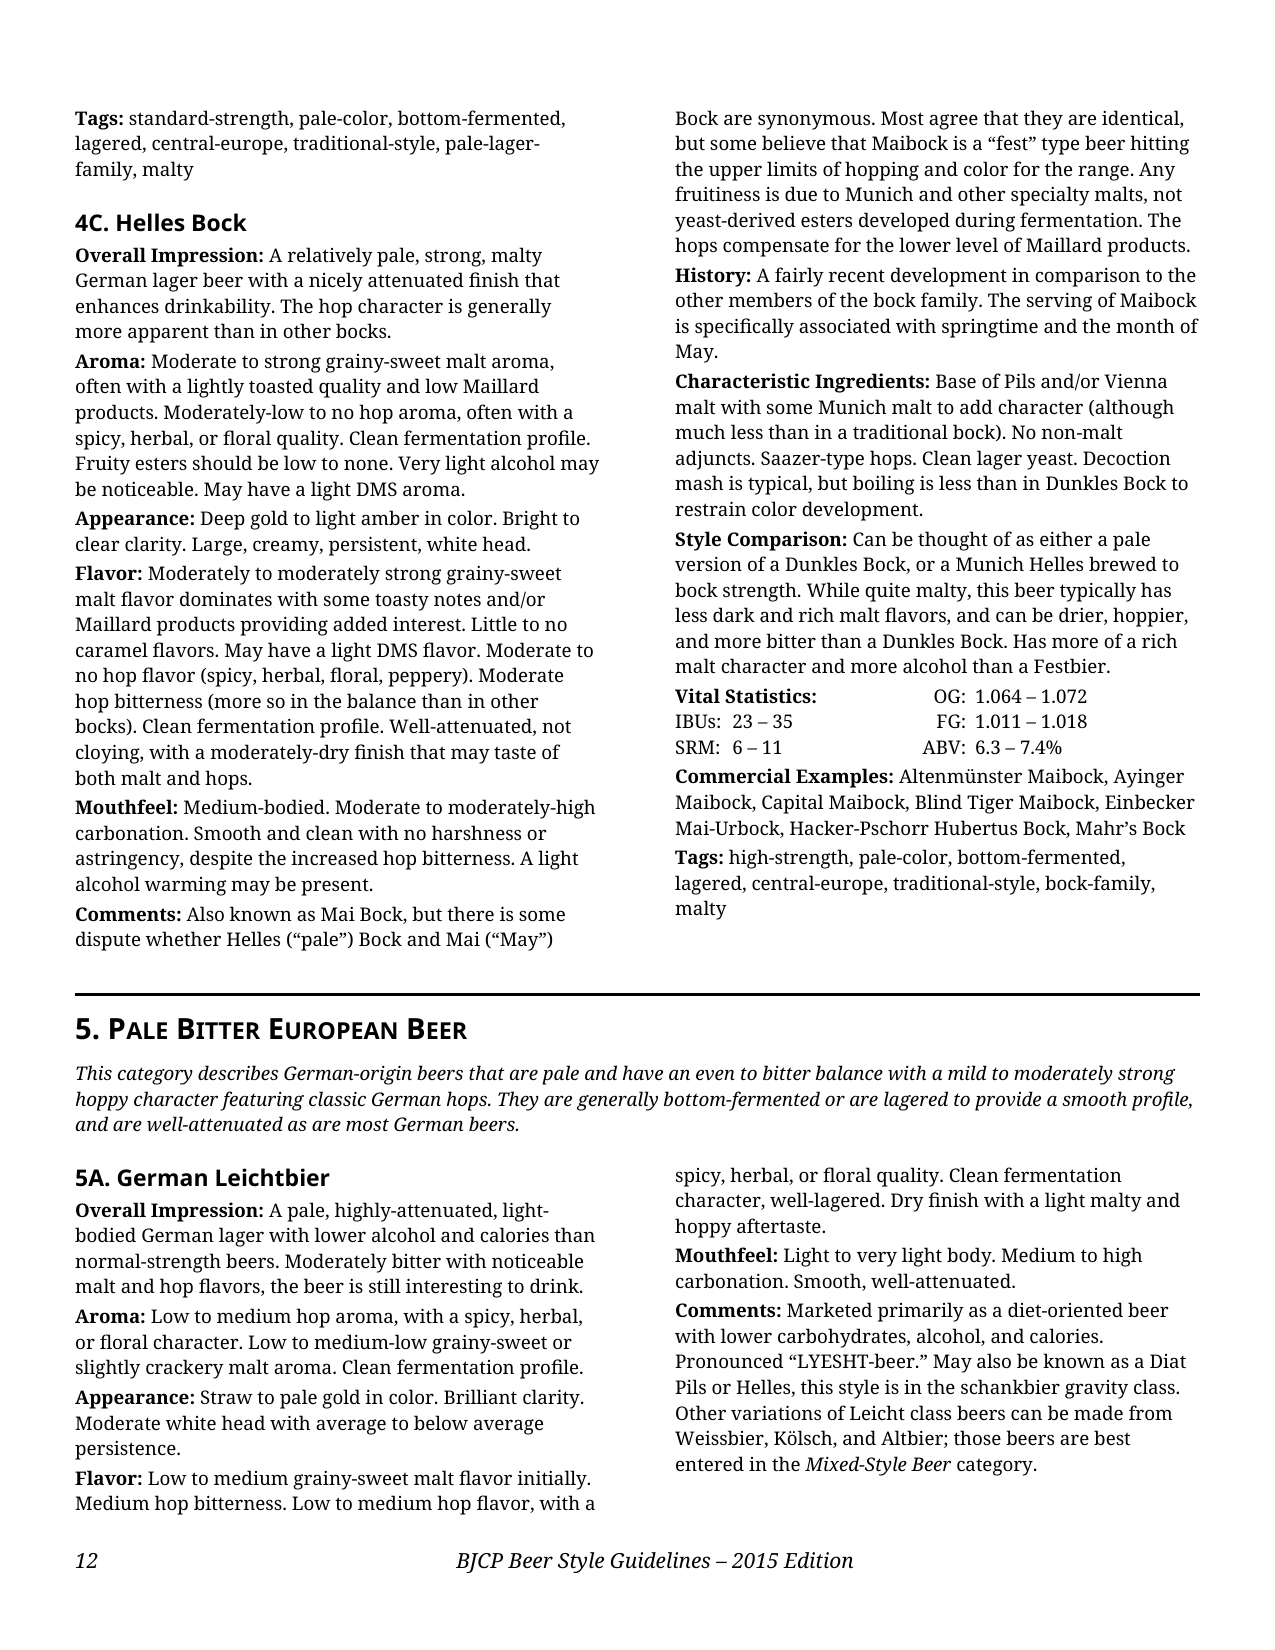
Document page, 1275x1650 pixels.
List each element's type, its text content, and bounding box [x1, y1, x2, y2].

text Mouthfeel: Medium-bodied. Moderate to moderately-high carbonation. Smooth and clean with no harshness or astringency, despite the increased hop bitterness. A light alcohol warming may be present. [75, 794, 600, 897]
text SRM: 6 – 11 ABV: 6.3 – 7.4% [675, 734, 1200, 760]
text Commercial Examples: Altenmünster Maibock, Ayinger Maibock, Capital Maibock, Blind Tiger Maibock, Einbecker Mai-Urbock, Hacker-Pschorr Hubertus Bock, Mahr’s Bock [675, 764, 1200, 840]
text Flavor: Low to medium grainy-sweet malt flavor initially. Medium hop bitterness. Low to medium hop flavor, with a spicy, herbal, or floral quality. Clean fermentation character, well-lagered. Dry finish with a light malty and hoppy aftertaste. [75, 1465, 600, 1516]
text Appearance: Straw to pale gold in color. Brilliant clarity. Moderate white head with average to below average persistence. [75, 1384, 600, 1461]
text Tags: high-strength, pale-color, bottom-fermented, lagered, central-europe, traditional-style, bock-family, malty [675, 844, 1200, 921]
text Overall Impression: A relatively pale, strong, malty German lager beer with a nicely attenuated finish that enhances drinkability. The hop character is generally more apparent than in other bocks. [75, 242, 600, 344]
text IBUs: 23 – 35 FG: 1.011 – 1.018 [675, 709, 1200, 734]
text Mouthfeel: Light to very light body. Medium to high carbonation. Smooth, well-attenuated. [675, 1243, 1200, 1294]
subtitle 4C. Helles Bock [75, 207, 600, 238]
text This category describes German-origin beers that are pale and have an even to bitter balance with a mild to moderately strong hoppy character featuring classic German hops. They are generally bottom-fermented or are lagered to provide a smooth profile, and are well-attenuated as are most German beers. [75, 1060, 1200, 1137]
text Appearance: Deep gold to light amber in color. Bright to clear clarity. Large, creamy, persistent, white head. [75, 506, 600, 557]
text Tags: standard-strength, pale-color, bottom-fermented, lagered, central-europe, traditional-style, pale-lager-family, malty [75, 105, 600, 182]
text Aroma: Low to medium hop aroma, with a spicy, herbal, or floral character. Low to medium-low grainy-sweet or slightly crackery malt aroma. Clean fermentation profile. [75, 1303, 600, 1380]
text Aroma: Moderate to strong grainy-sweet malt aroma, often with a lightly toasted quality and low Maillard products. Moderately-low to no hop aroma, often with a spicy, herbal, or floral quality. Clean fermentation profile. Fruity esters should be low to none. Very light alcohol may be noticeable. May have a light DMS aroma. [75, 348, 600, 501]
subtitle 5. Pale Bitter European Beer [75, 996, 1200, 1048]
subtitle 5A. German Leichtbier [75, 1162, 600, 1193]
text Characteristic Ingredients: Base of Pils and/or Vienna malt with some Munich malt to add character (although much less than in a traditional bock). No non-malt adjuncts. Saazer-type hops. Clean lager yeast. Decoction mash is typical, but boiling is less than in Dunkles Bock to restrain color development. [675, 368, 1200, 522]
text Comments: Also known as Mai Bock, but there is some dispute whether Helles (“pale”) Bock and Mai (“May”) Bock are synonymous. Most agree that they are identical, but some believe that Maibock is a “fest” type beer hitting the upper limits of hopping and color for the range. Any fruitiness is due to Munich and other specialty malts, not yeast-derived esters developed during fermentation. The hops compensate for the lower level of Maillard products. [675, 105, 1200, 258]
text Flavor: Moderately to moderately strong grainy-sweet malt flavor dominates with some toasty notes and/or Maillard products providing added interest. Little to no caramel flavors. May have a light DMS flavor. Moderate to no hop flavor (spicy, herbal, floral, peppery). Moderate hop bitterness (more so in the balance than in other bocks). Clean fermentation profile. Well-attenuated, not cloying, with a moderately-dry finish that may taste of both malt and hops. [75, 561, 600, 790]
text Vital Statistics: OG: 1.064 – 1.072 [675, 683, 1200, 709]
text History: A fairly recent development in comparison to the other members of the bock family. The serving of Maibock is specifically associated with springtime and the month of May. [675, 262, 1200, 364]
text Flavor: Low to medium grainy-sweet malt flavor initially. Medium hop bitterness. Low to medium hop flavor, with a spicy, herbal, or floral quality. Clean fermentation character, well-lagered. Dry finish with a light malty and hoppy aftertaste. [675, 1162, 1200, 1238]
text Comments: Marketed primarily as a diet-oriented beer with lower carbohydrates, alcohol, and calories. Pronounced “LYESHT-beer.” May also be known as a Diat Pils or Helles, this style is in the schankbier gravity class. Other variations of Leicht class beers can be made from Weissbier, Kölsch, and Altbier; those beers are best entered in the Mixed-Style Beer category. [675, 1298, 1200, 1476]
text Overall Impression: A pale, highly-attenuated, light-bodied German lager with lower alcohol and calories than normal-strength beers. Moderately bitter with noticeable malt and hop flavors, the beer is still interesting to drink. [75, 1197, 600, 1299]
text Style Comparison: Can be thought of as either a pale version of a Dunkles Bock, or a Munich Helles brewed to bock strength. While quite malty, this beer typically has less dark and rich malt flavors, and can be drier, hoppier, and more bitter than a Dunkles Bock. Has more of a rich malt character and more alcohol than a Festbier. [675, 526, 1200, 679]
